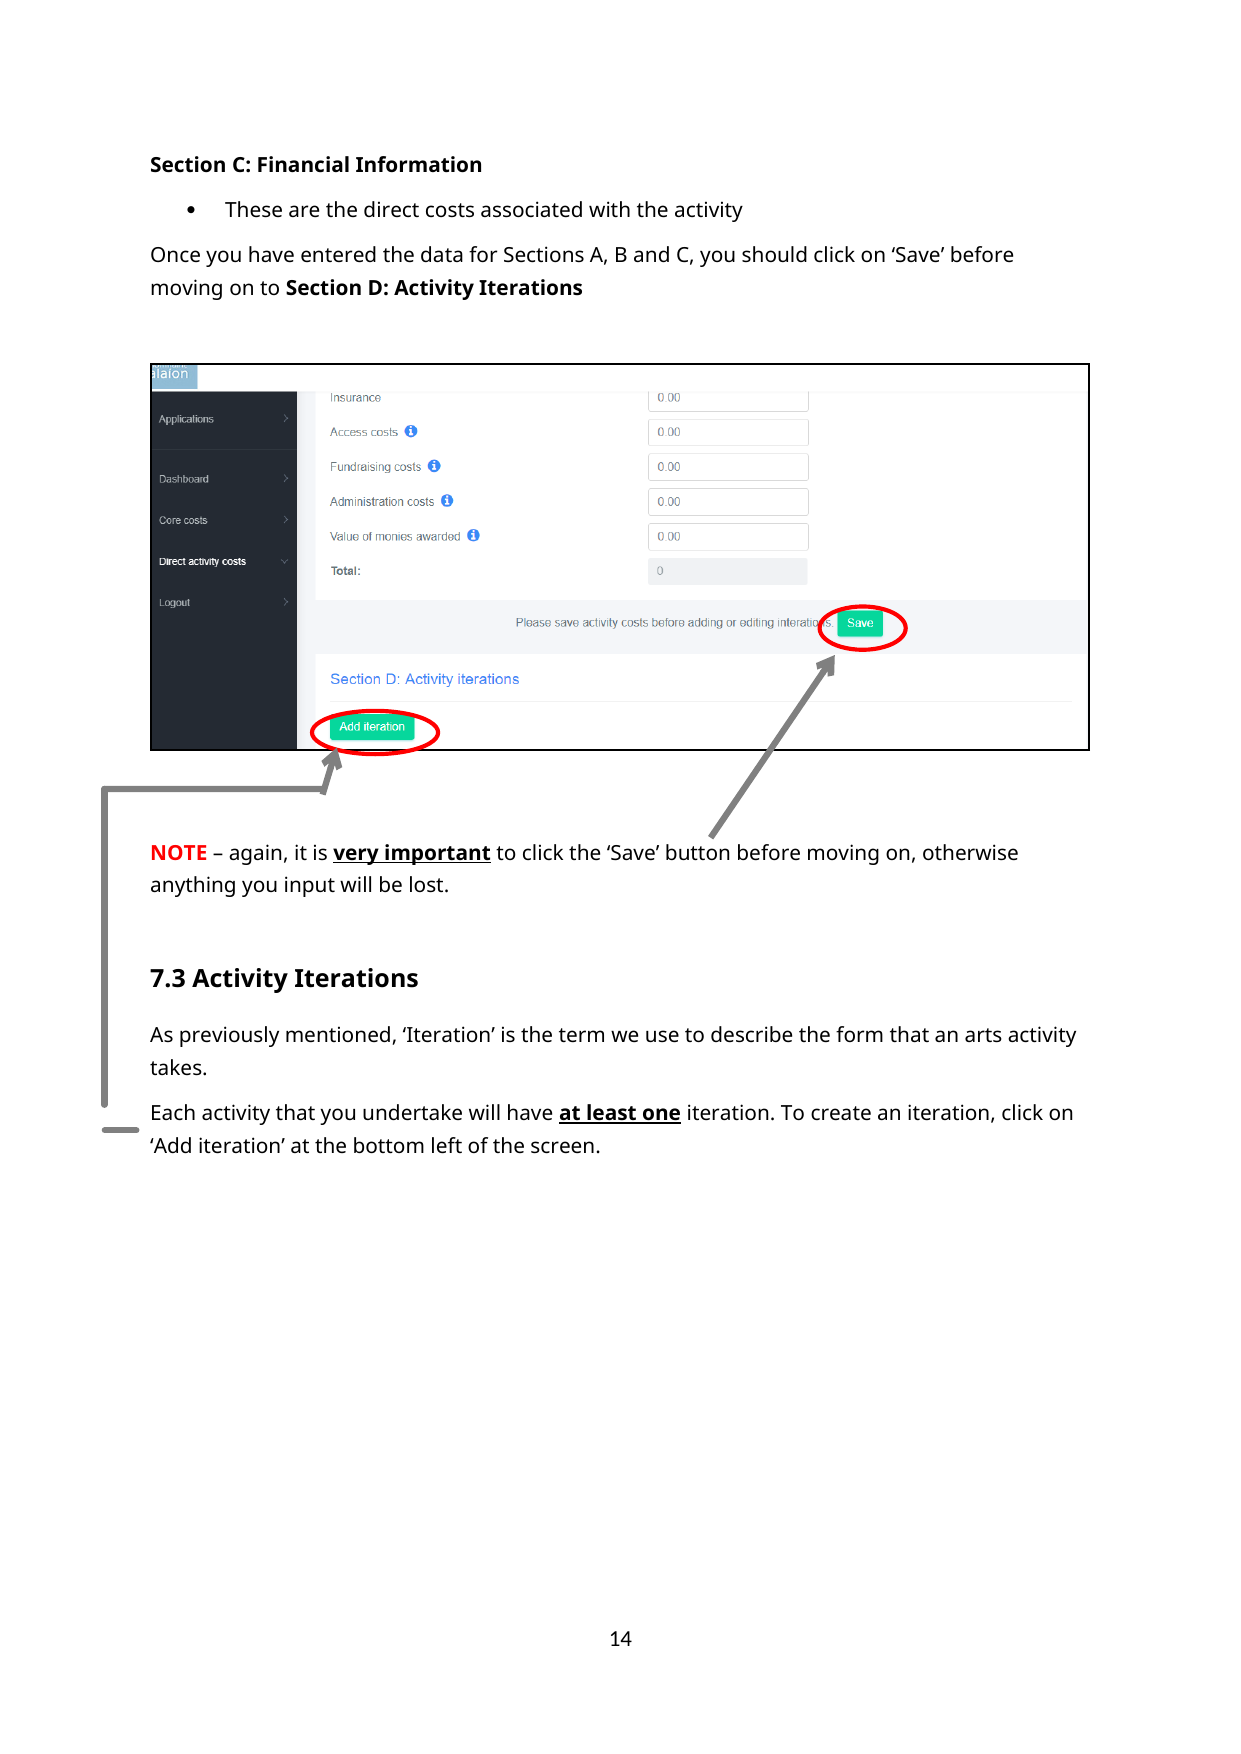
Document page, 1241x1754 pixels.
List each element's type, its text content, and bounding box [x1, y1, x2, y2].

text NOTE – again, it is very important to click the ‘Save’ button before moving on, otherwise anything you input will be lost. [150, 838, 1090, 899]
list These are the direct costs associated with the activity [187, 195, 1090, 223]
text Each activity that you undertake will have at least one iteration. To create an iteration, click on ‘Add iteration’ at the bottom left of the screen. [150, 1098, 1090, 1159]
picture [315, 713, 435, 749]
text 7.3 Activity Iterations [150, 961, 1090, 994]
picture [152, 365, 1088, 749]
text Once you have entered the data for Sections A, B and C, you should click on ‘Save’ before moving on to Section D: Activity Iterations [150, 240, 1090, 301]
text As previously mentioned, ‘Iteration’ is the term we use to describe the form that an arts activity takes. [150, 1021, 1090, 1082]
text Section C: Financial Information [150, 150, 1090, 178]
